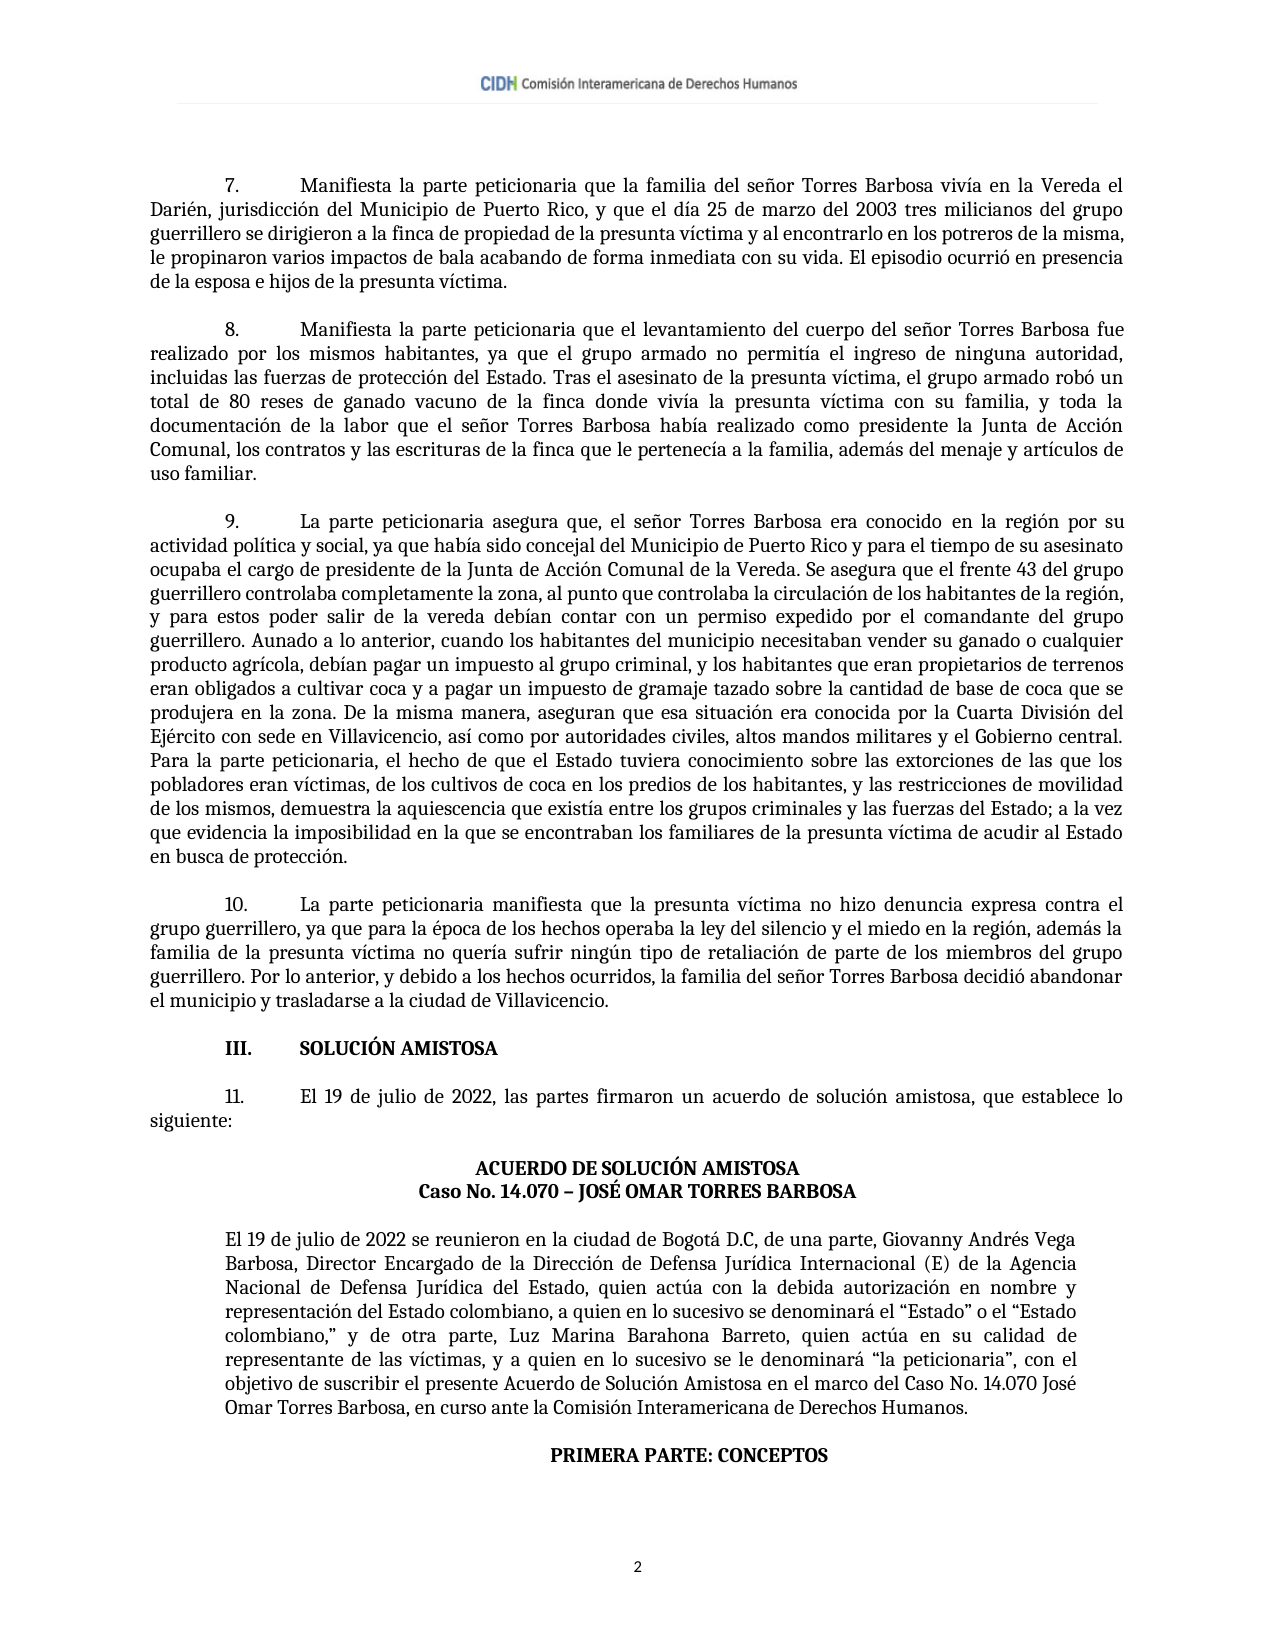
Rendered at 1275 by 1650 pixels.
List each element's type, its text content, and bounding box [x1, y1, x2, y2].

picture [475, 75, 800, 93]
list SOLUCIÓN AMISTOSA [150, 1036, 1125, 1060]
text Caso No. 14.070 – JOSÉ OMAR TORRES BARBOSA [150, 1180, 1125, 1204]
list La parte peticionaria manifiesta que la presunta víctima no hizo denuncia expresa contra el grupo guerrillero, ya que para la época de los hechos operaba la ley del silencio y el miedo en la región, además la familia de la presunta víctima no quería sufrir ningún tipo de retaliación de parte de los miembros del grupo guerrillero. Por lo anterior, y debido a los hechos ocurridos, la familia del señor Torres Barbosa decidió abandonar el municipio y trasladarse a la ciudad de Villavicencio. [150, 893, 1125, 1012]
list Manifiesta la parte peticionaria que la familia del señor Torres Barbosa vivía en la Vereda el Darién, jurisdicción del Municipio de Puerto Rico, y que el día 25 de marzo del 2003 tres milicianos del grupo guerrillero se dirigieron a la finca de propiedad de la presunta víctima y al encontrarlo en los potreros de la misma, le propinaron varios impactos de bala acabando de forma inmediata con su vida. El episodio ocurrió en presencia de la esposa e hijos de la presunta víctima. [150, 174, 1125, 294]
text PRIMERA PARTE: CONCEPTOS [225, 1444, 1078, 1468]
text El 19 de julio de 2022 se reunieron en la ciudad de Bogotá D.C, de una parte, Giovanny Andrés Vega Barbosa, Director Encargado de la Dirección de Defensa Jurídica Internacional (E) de la Agencia Nacional de Defensa Jurídica del Estado, quien actúa con la debida autorización en nombre y representación del Estado colombiano, a quien en lo sucesivo se denominará el “Estado” o el “Estado colombiano,” y de otra parte, Luz Marina Barahona Barreto, quien actúa en su calidad de representante de las víctimas, y a quien en lo sucesivo se le denominará “la peticionaria”, con el objetivo de suscribir el presente Acuerdo de Solución Amistosa en el marco del Caso No. 14.070 José Omar Torres Barbosa, en curso ante la Comisión Interamericana de Derechos Humanos. [225, 1228, 1078, 1420]
list Manifiesta la parte peticionaria que el levantamiento del cuerpo del señor Torres Barbosa fue realizado por los mismos habitantes, ya que el grupo armado no permitía el ingreso de ninguna autoridad, incluidas las fuerzas de protección del Estado. Tras el asesinato de la presunta víctima, el grupo armado robó un total de 80 reses de ganado vacuno de la finca donde vivía la presunta víctima con su familia, y toda la documentación de la labor que el señor Torres Barbosa había realizado como presidente la Junta de Acción Comunal, los contratos y las escrituras de la finca que le pertenecía a la familia, además del menaje y artículos de uso familiar. [150, 318, 1125, 485]
list La parte peticionaria asegura que, el señor Torres Barbosa era conocido en la región por su actividad política y social, ya que había sido concejal del Municipio de Puerto Rico y para el tiempo de su asesinato ocupaba el cargo de presidente de la Junta de Acción Comunal de la Vereda. Se asegura que el frente 43 del grupo guerrillero controlaba completamente la zona, al punto que controlaba la circulación de los habitantes de la región, y para estos poder salir de la vereda debían contar con un permiso expedido por el comandante del grupo guerrillero. Aunado a lo anterior, cuando los habitantes del municipio necesitaban vender su ganado o cualquier producto agrícola, debían pagar un impuesto al grupo criminal, y los habitantes que eran propietarios de terrenos eran obligados a cultivar coca y a pagar un impuesto de gramaje tazado sobre la cantidad de base de coca que se produjera en la zona. De la misma manera, aseguran que esa situación era conocida por la Cuarta División del Ejército con sede en Villavicencio, así como por autoridades civiles, altos mandos militares y el Gobierno central. Para la parte peticionaria, el hecho de que el Estado tuviera conocimiento sobre las extorciones de las que los pobladores eran víctimas, de los cultivos de coca en los predios de los habitantes, y las restricciones de movilidad de los mismos, demuestra la aquiescencia que existía entre los grupos criminales y las fuerzas del Estado; a la vez que evidencia la imposibilidad en la que se encontraban los familiares de la presunta víctima de acudir al Estado en busca de protección. [150, 509, 1125, 869]
text ACUERDO DE SOLUCIÓN AMISTOSA [150, 1156, 1125, 1180]
list El 19 de julio de 2022, las partes firmaron un acuerdo de solución amistosa, que establece lo siguiente: [150, 1084, 1125, 1132]
